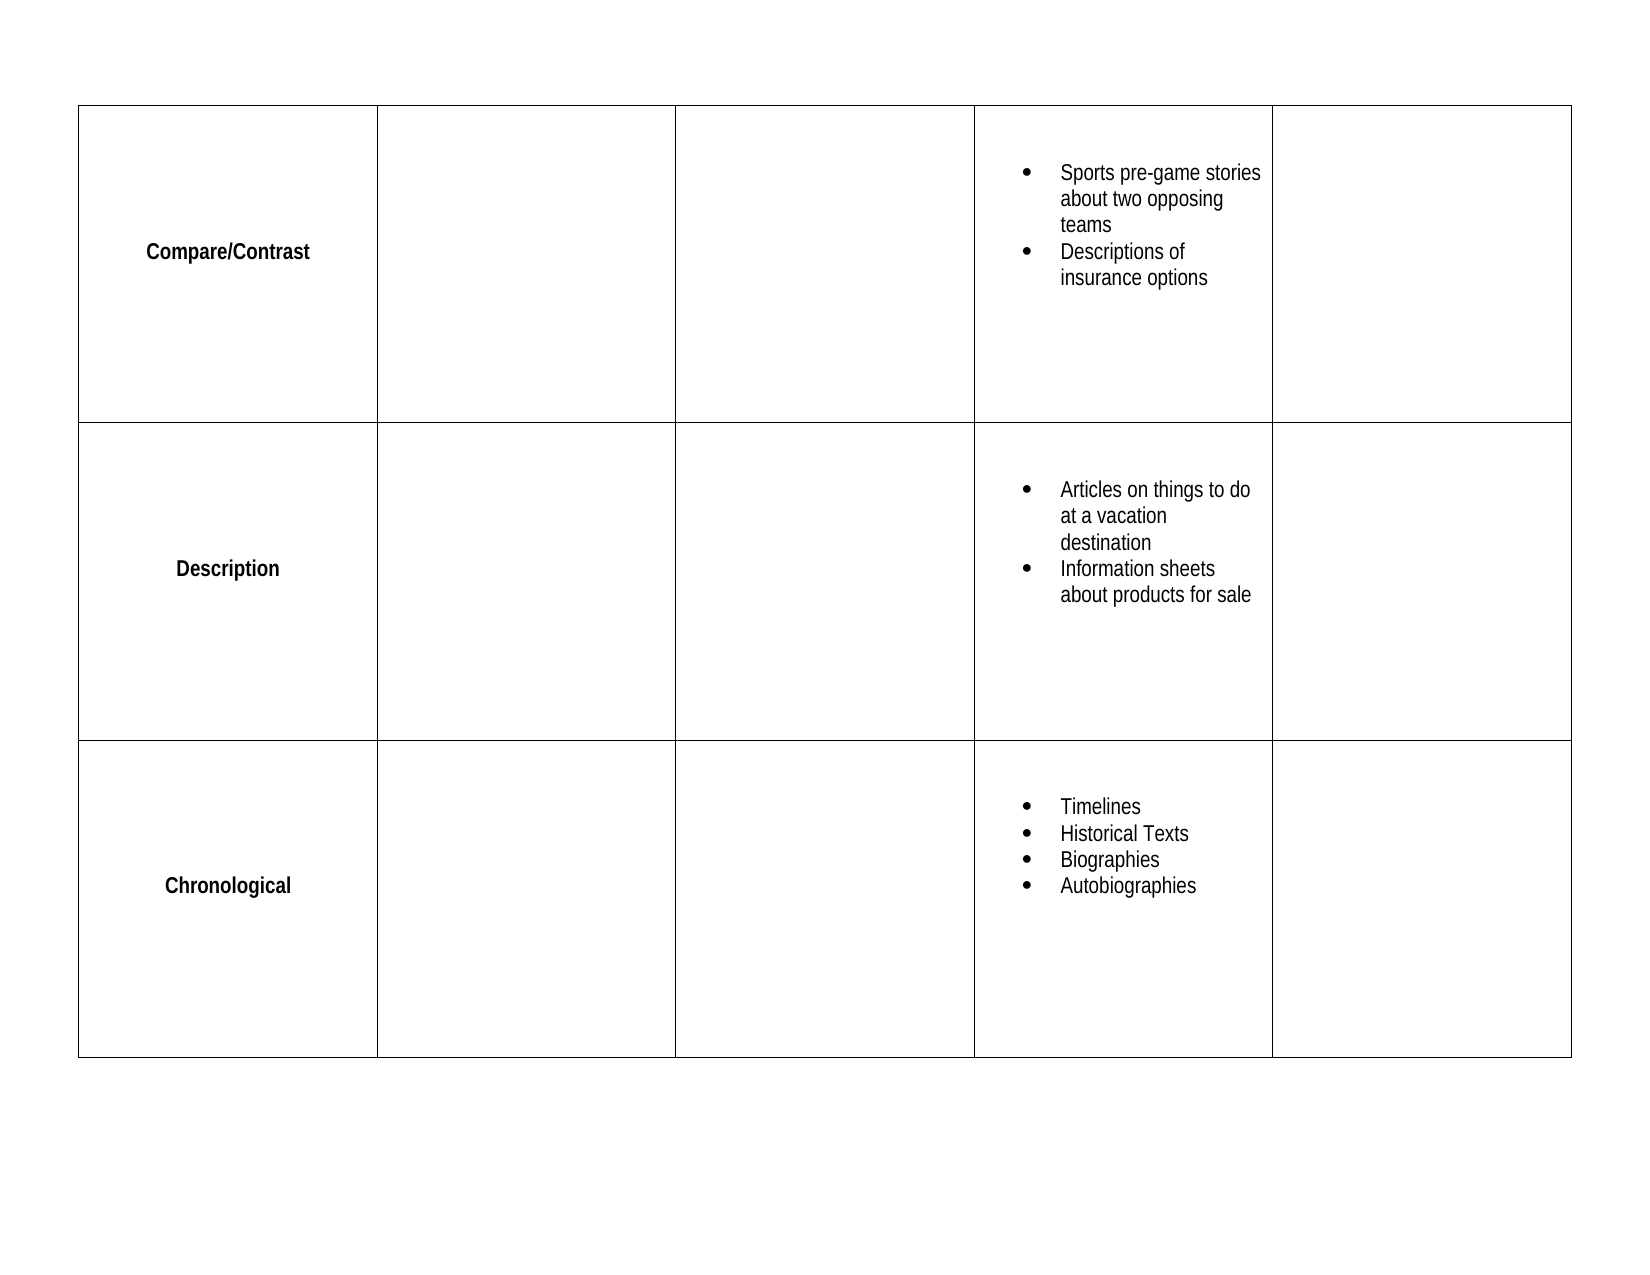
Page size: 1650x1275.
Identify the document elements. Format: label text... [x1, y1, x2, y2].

table_cell [676, 106, 974, 422]
table_cell [378, 423, 675, 739]
table_cell Description [79, 423, 377, 739]
table_cell [676, 741, 974, 1057]
table_cell [378, 741, 675, 1057]
table_cell Chronological [79, 741, 377, 1057]
table_cell [676, 423, 974, 739]
table_cell [1273, 741, 1571, 1057]
table_cell [1273, 423, 1571, 739]
table_cell Compare/Contrast [79, 106, 377, 422]
table_cell [1273, 106, 1571, 422]
table_cell [378, 106, 675, 422]
table_cell Articles on things to do at a vacation destination Information sheets about products for sale [975, 423, 1272, 739]
table_cell Timelines Historical Texts Biographies Autobiographies [975, 741, 1272, 1057]
table_cell Sports pre-game stories about two opposing teams Descriptions of insurance options [975, 106, 1272, 422]
